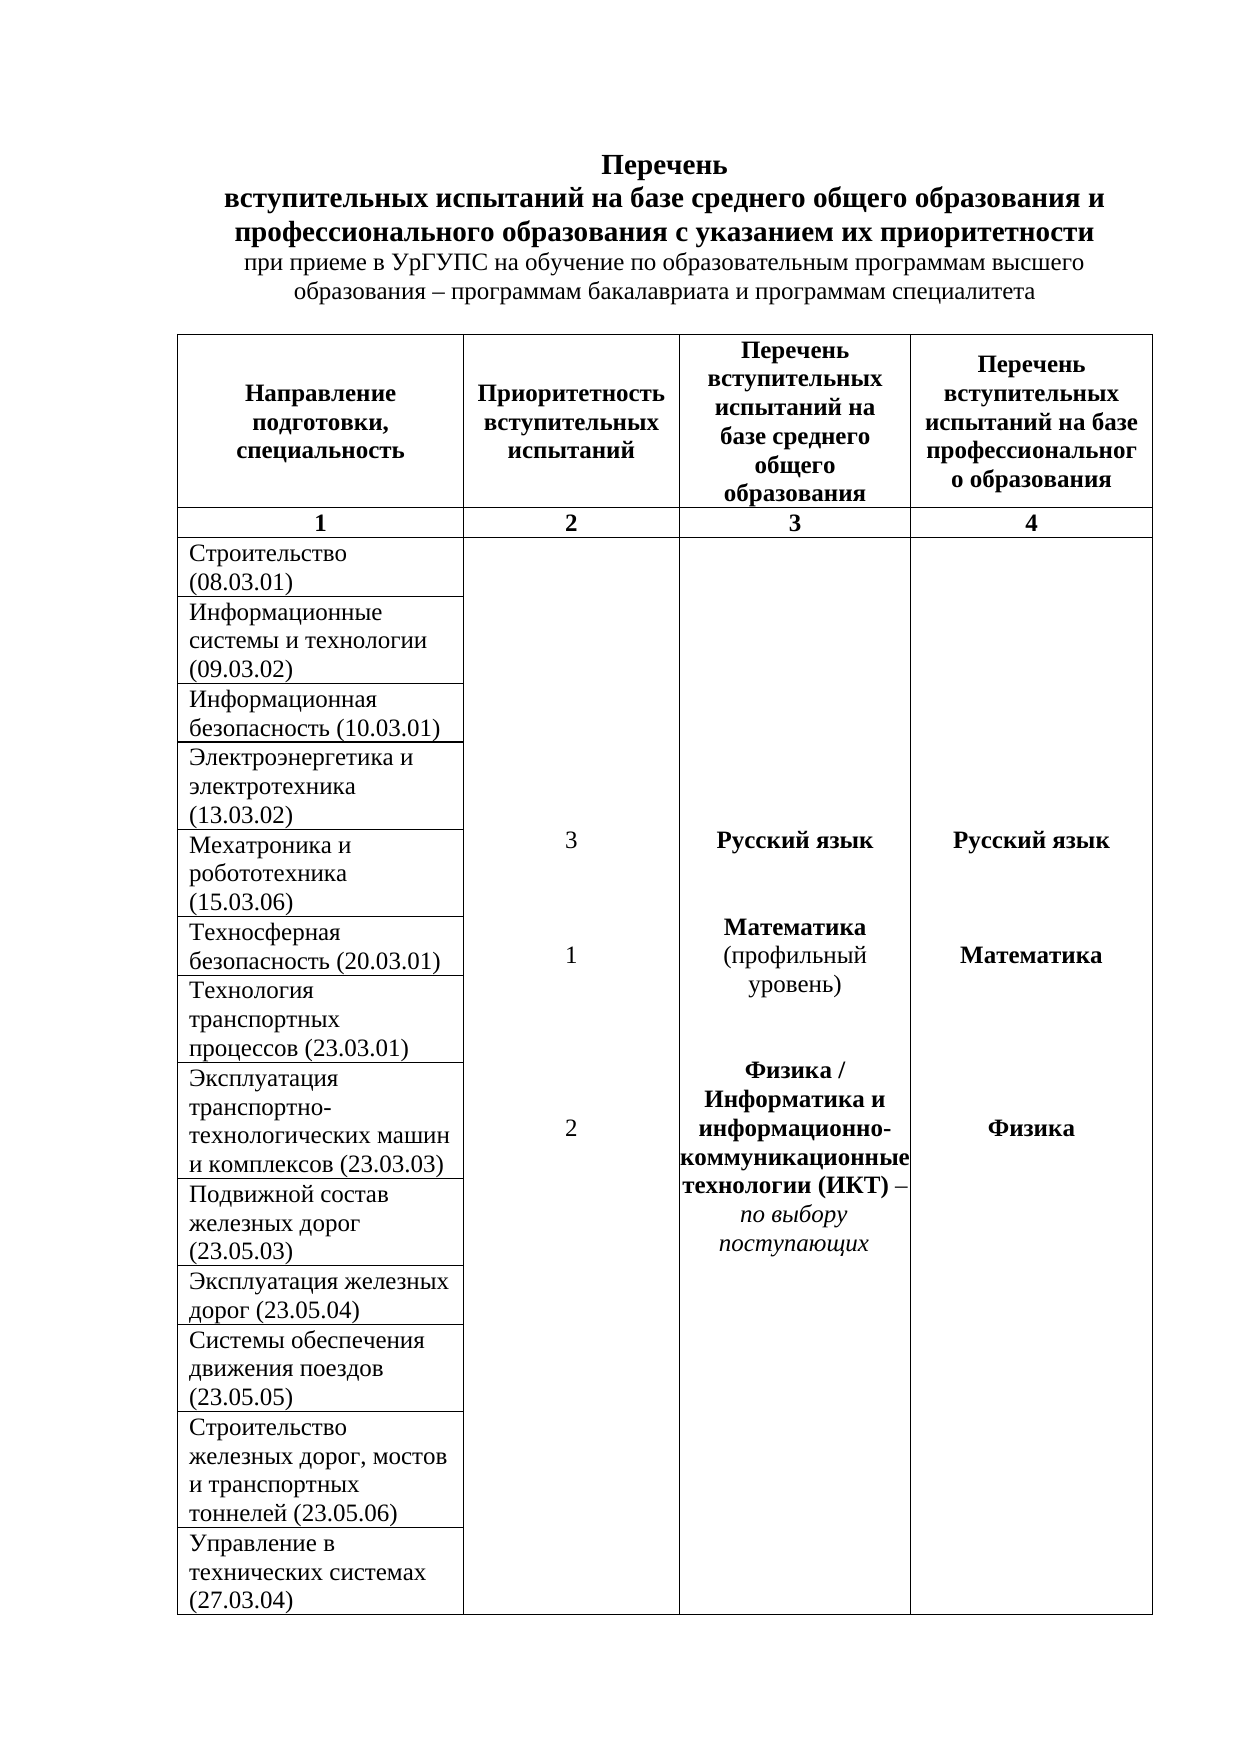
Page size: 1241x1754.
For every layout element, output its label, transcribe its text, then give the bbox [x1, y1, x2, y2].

table_cell Строительство (08.03.01) [178, 538, 463, 596]
text вступительных испытаний на базе среднего общего образования и профессионального образования с указанием их приоритетности [177, 180, 1152, 247]
table_cell 3 1 2 [464, 538, 679, 1614]
table_cell Информационные системы и технологии (09.03.02) [178, 597, 463, 683]
table_header Перечень вступительных испытаний на базе профессионального образования [911, 335, 1152, 507]
table_cell Эксплуатация железных дорог (23.05.04) [178, 1266, 463, 1324]
table_cell Мехатроника и робототехника (15.03.06) [178, 830, 463, 916]
table_cell Информационная безопасность (10.03.01) [178, 684, 463, 741]
table_cell Строительство железных дорог, мостов и транспортных тоннелей (23.05.06) [178, 1412, 463, 1527]
table_cell Техносферная безопасность (20.03.01) [178, 917, 463, 974]
table_cell 3 [680, 508, 910, 537]
table_header Перечень вступительных испытаний на базе среднего общего образования [680, 335, 910, 507]
table_cell 4 [911, 508, 1152, 537]
table_cell Русский язык Математика Физика [911, 538, 1152, 1614]
table_cell Эксплуатация транспортно-технологических машин и комплексов (23.03.03) [178, 1063, 463, 1178]
table_cell Управление в технических системах (27.03.04) [178, 1528, 463, 1614]
table_cell Технология транспортных процессов (23.03.01) [178, 976, 463, 1062]
table_cell Подвижной состав железных дорог (23.05.03) [178, 1179, 463, 1265]
table_cell 2 [464, 508, 679, 537]
table_cell 1 [178, 508, 463, 537]
table_cell Системы обеспечения движения поездов (23.05.05) [178, 1325, 463, 1411]
table_cell Электроэнергетика и электротехника (13.03.02) [178, 743, 463, 829]
text при приеме в УрГУПС на обучение по образовательным программам высшего образования – программам бакалавриата и программам специалитета [177, 247, 1152, 305]
table_cell Русский язык Математика (профильный уровень) Физика / Информатика и информационно-коммуникационные технологии (ИКТ) – по выбору поступающих [680, 538, 910, 1614]
table_header Направление подготовки, специальность [178, 335, 463, 507]
table_header Приоритетность вступительных испытаний [464, 335, 679, 507]
text Перечень [177, 147, 1152, 180]
